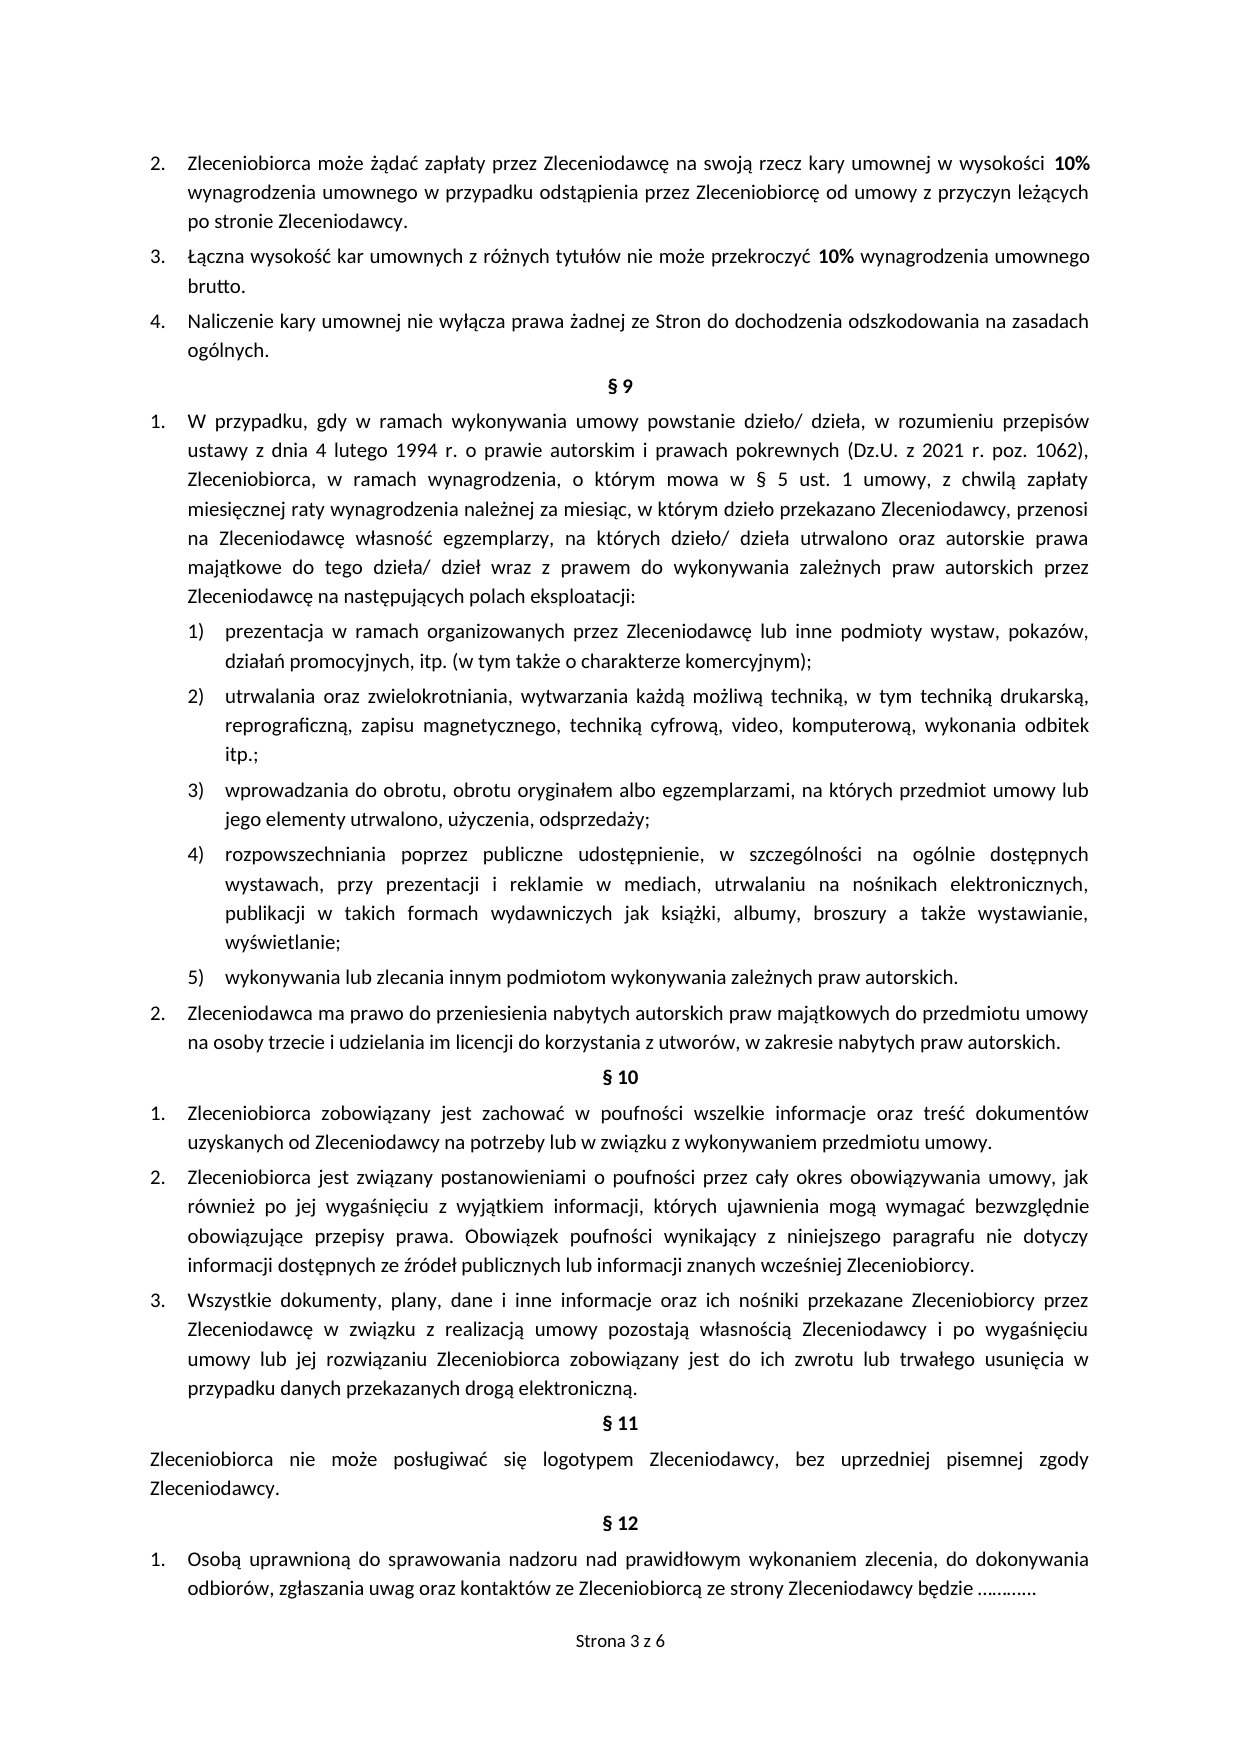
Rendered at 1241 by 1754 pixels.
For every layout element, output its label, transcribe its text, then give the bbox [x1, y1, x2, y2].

list Zleceniobiorca zobowiązany jest zachować w poufności wszelkie informacje oraz treść dokumentów uzyskanych od Zleceniodawcy na potrzeby lub w związku z wykonywaniem przedmiotu umowy. [150, 1100, 1090, 1154]
list wprowadzania do obrotu, obrotu oryginałem albo egzemplarzami, na których przedmiot umowy lub jego elementy utrwalono, użyczenia, odsprzedaży; [187, 777, 1090, 832]
list Zleceniobiorca jest związany postanowieniami o poufności przez cały okres obowiązywania umowy, jak również po jej wygaśnięciu z wyjątkiem informacji, których ujawnienia mogą wymagać bezwzględnie obowiązujące przepisy prawa. Obowiązek poufności wynikający z niniejszego paragrafu nie dotyczy informacji dostępnych ze źródeł publicznych lub informacji znanych wcześniej Zleceniobiorcy. [150, 1164, 1090, 1277]
list Łączna wysokość kar umownych z różnych tytułów nie może przekroczyć 10% wynagrodzenia umownego brutto. [150, 244, 1090, 298]
text § 9 [150, 373, 1090, 398]
list W przypadku, gdy w ramach wykonywania umowy powstanie dzieło/ dzieła, w rozumieniu przepisów ustawy z dnia 4 lutego 1994 r. o prawie autorskim i prawach pokrewnych (Dz.U. z 2021 r. poz. 1062), Zleceniobiorca, w ramach wynagrodzenia, o którym mowa w § 5 ust. 1 umowy, z chwilą zapłaty miesięcznej raty wynagrodzenia należnej za miesiąc, w którym dzieło przekazano Zleceniodawcy, przenosi na Zleceniodawcę własność egzemplarzy, na których dzieło/ dzieła utrwalono oraz autorskie prawa majątkowe do tego dzieła/ dzieł wraz z prawem do wykonywania zależnych praw autorskich przez Zleceniodawcę na następujących polach eksploatacji: [150, 408, 1090, 609]
text § 11 [150, 1410, 1090, 1436]
list Osobą uprawnioną do sprawowania nadzoru nad prawidłowym wykonaniem zlecenia, do dokonywania odbiorów, zgłaszania uwag oraz kontaktów ze Zleceniobiorcą ze strony Zleceniodawcy będzie ………... [150, 1546, 1090, 1600]
list Zleceniobiorca może żądać zapłaty przez Zleceniodawcę na swoją rzecz kary umownej w wysokości 10% wynagrodzenia umownego w przypadku odstąpienia przez Zleceniobiorcę od umowy z przyczyn leżących po stronie Zleceniodawcy. [150, 150, 1090, 234]
text § 10 [150, 1064, 1090, 1090]
text Zleceniobiorca nie może posługiwać się logotypem Zleceniodawcy, bez uprzedniej pisemnej zgody Zleceniodawcy. [150, 1446, 1090, 1500]
text § 12 [150, 1510, 1090, 1536]
list Wszystkie dokumenty, plany, dane i inne informacje oraz ich nośniki przekazane Zleceniobiorcy przez Zleceniodawcę w związku z realizacją umowy pozostają własnością Zleceniodawcy i po wygaśnięciu umowy lub jej rozwiązaniu Zleceniobiorca zobowiązany jest do ich zwrotu lub trwałego usunięcia w przypadku danych przekazanych drogą elektroniczną. [150, 1287, 1090, 1400]
list prezentacja w ramach organizowanych przez Zleceniodawcę lub inne podmioty wystaw, pokazów, działań promocyjnych, itp. (w tym także o charakterze komercyjnym); [187, 619, 1090, 673]
list Naliczenie kary umownej nie wyłącza prawa żadnej ze Stron do dochodzenia odszkodowania na zasadach ogólnych. [150, 308, 1090, 363]
list rozpowszechniania poprzez publiczne udostępnienie, w szczególności na ogólnie dostępnych wystawach, przy prezentacji i reklamie w mediach, utrwalaniu na nośnikach elektronicznych, publikacji w takich formach wydawniczych jak książki, albumy, broszury a także wystawianie, wyświetlanie; [187, 842, 1090, 954]
list Zleceniodawca ma prawo do przeniesienia nabytych autorskich praw majątkowych do przedmiotu umowy na osoby trzecie i udzielania im licencji do korzystania z utworów, w zakresie nabytych praw autorskich. [150, 1000, 1090, 1054]
list utrwalania oraz zwielokrotniania, wytwarzania każdą możliwą techniką, w tym techniką drukarską, reprograficzną, zapisu magnetycznego, techniką cyfrową, video, komputerową, wykonania odbitek itp.; [187, 683, 1090, 767]
list wykonywania lub zlecania innym podmiotom wykonywania zależnych praw autorskich. [187, 964, 1090, 990]
